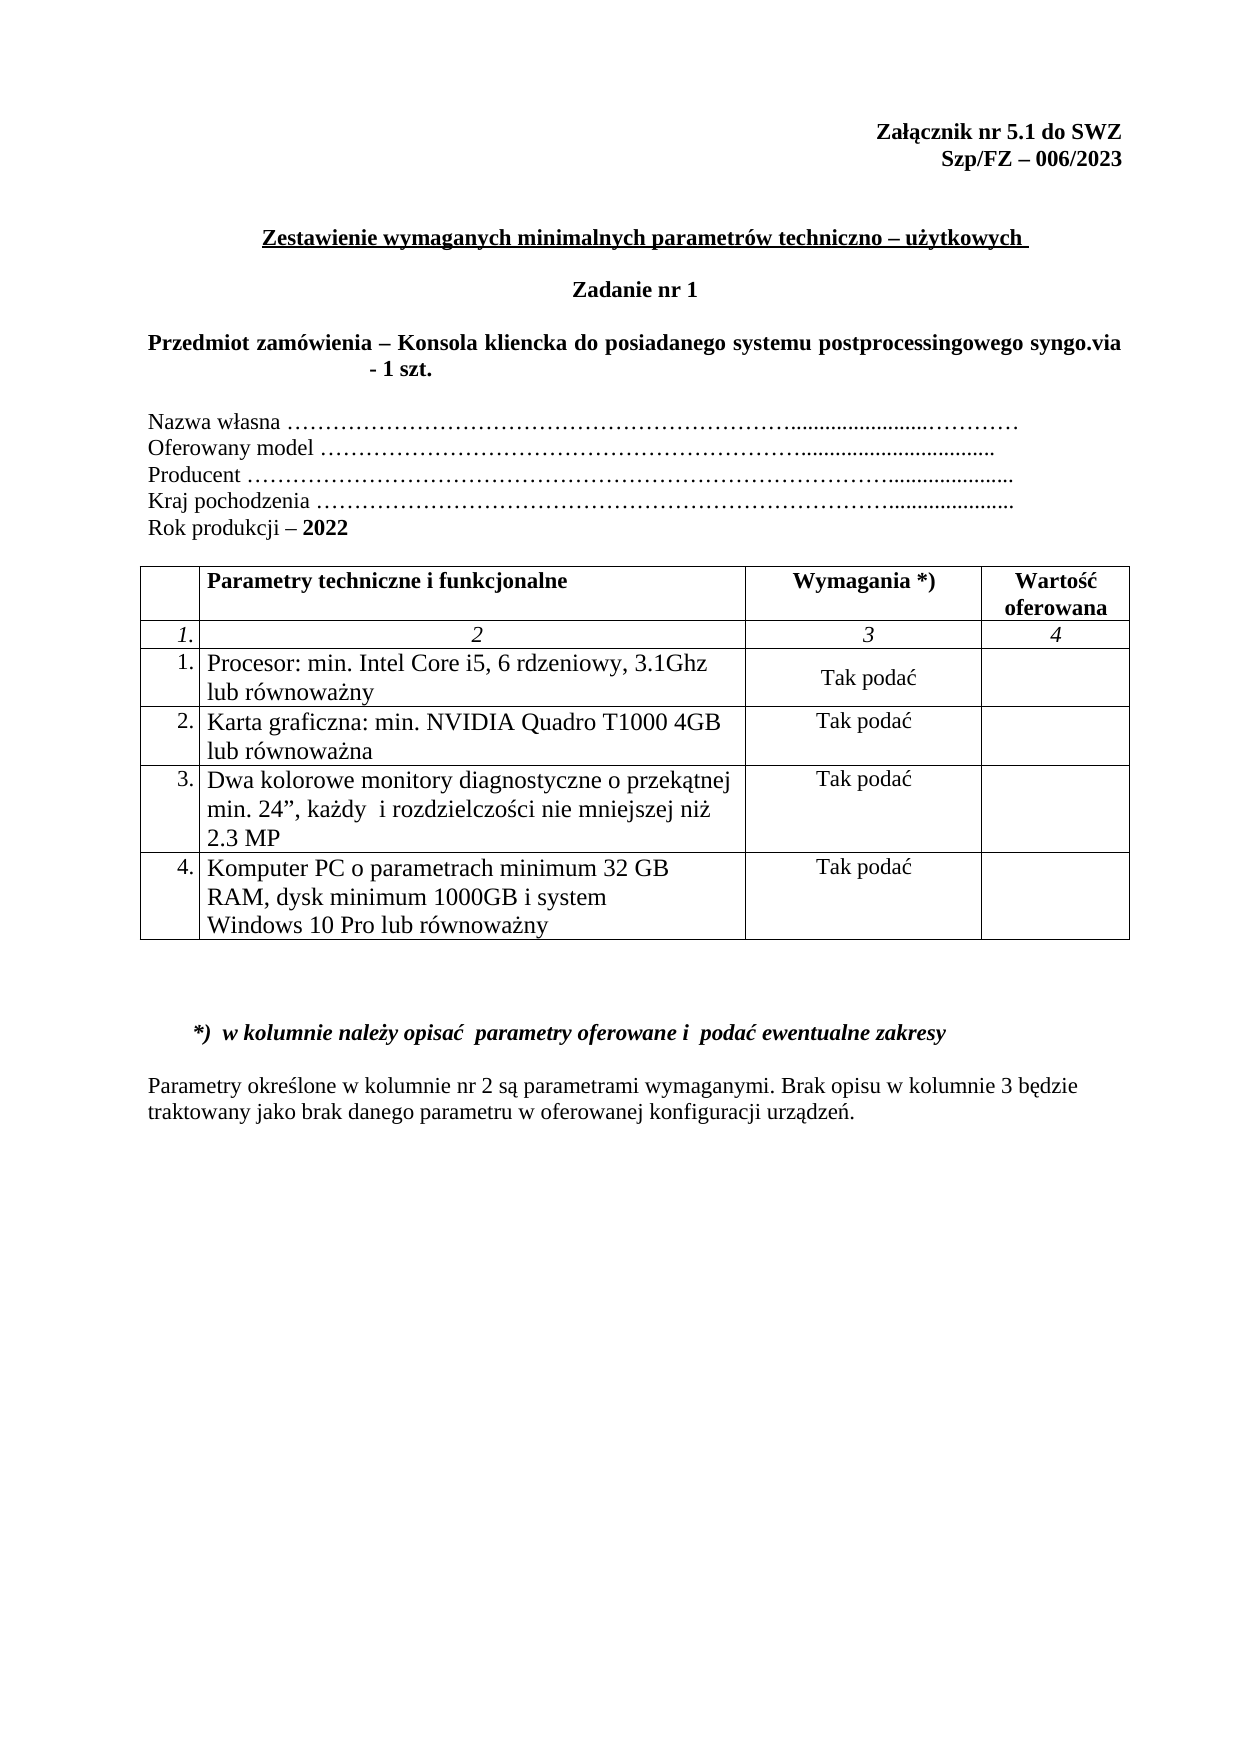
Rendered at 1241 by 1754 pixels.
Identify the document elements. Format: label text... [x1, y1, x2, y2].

table_cell 3 [746, 621, 981, 647]
table_header [141, 567, 199, 620]
table_cell Karta graficzna: min. NVIDIA Quadro T1000 4GB lub równoważna [200, 707, 745, 764]
table_header Wymagania *) [746, 567, 981, 620]
table_cell Tak podać [746, 707, 981, 764]
table_cell 2 [200, 621, 745, 647]
table_cell [141, 853, 199, 939]
table_cell Dwa kolorowe monitory diagnostyczne o przekątnej min. 24”, każdy i rozdzielczości nie mniejszej niż 2.3 MP [200, 766, 745, 852]
text Kraj pochodzenia …………………………………………………………………...................... [148, 487, 1122, 513]
table_header Wartość oferowana [982, 567, 1129, 620]
text Parametry określone w kolumnie nr 2 są parametrami wymaganymi. Brak opisu w kolumnie 3 będzie traktowany jako brak danego parametru w oferowanej konfiguracji urządzeń. [148, 1072, 1122, 1124]
text Szp/FZ – 006/2023 [148, 144, 1122, 171]
text Nazwa własna …………………………………………………………........................………… [148, 408, 1122, 434]
table_cell [982, 707, 1129, 764]
text Rok produkcji – 2022 [148, 513, 1122, 540]
text Oferowany model ……………………………………………………….................................. [148, 434, 1122, 461]
text Producent …………………………………………………………………………...................... [148, 461, 1122, 487]
table_header Parametry techniczne i funkcjonalne [200, 567, 745, 620]
table_cell [141, 621, 199, 647]
table_cell [141, 766, 199, 852]
table_cell [141, 707, 199, 764]
table_cell [141, 649, 199, 706]
table_cell Komputer PC o parametrach minimum 32 GB RAM, dysk minimum 1000GB i system Windows 10 Pro lub równoważny [200, 853, 745, 939]
table_cell [982, 649, 1129, 706]
table_cell 4 [982, 621, 1129, 647]
text *) w kolumnie należy opisać parametry oferowane i podać ewentualne zakresy [192, 1019, 1122, 1046]
text Zestawienie wymaganych minimalnych parametrów techniczno – użytkowych [162, 224, 1122, 250]
text Przedmiot zamówienia – Konsola kliencka do posiadanego systemu postprocessingowego syngo.via - 1 szt. [148, 329, 1122, 382]
table_cell Procesor: min. Intel Core i5, 6 rdzeniowy, 3.1Ghz lub równoważny [200, 649, 745, 706]
table_cell [982, 853, 1129, 939]
table_cell Tak podać [746, 853, 981, 939]
table_cell Tak podać [746, 649, 981, 706]
text Zadanie nr 1 [148, 276, 1122, 303]
table_cell Tak podać [746, 766, 981, 852]
table_cell [982, 766, 1129, 852]
text Załącznik nr 5.1 do SWZ [148, 118, 1122, 144]
